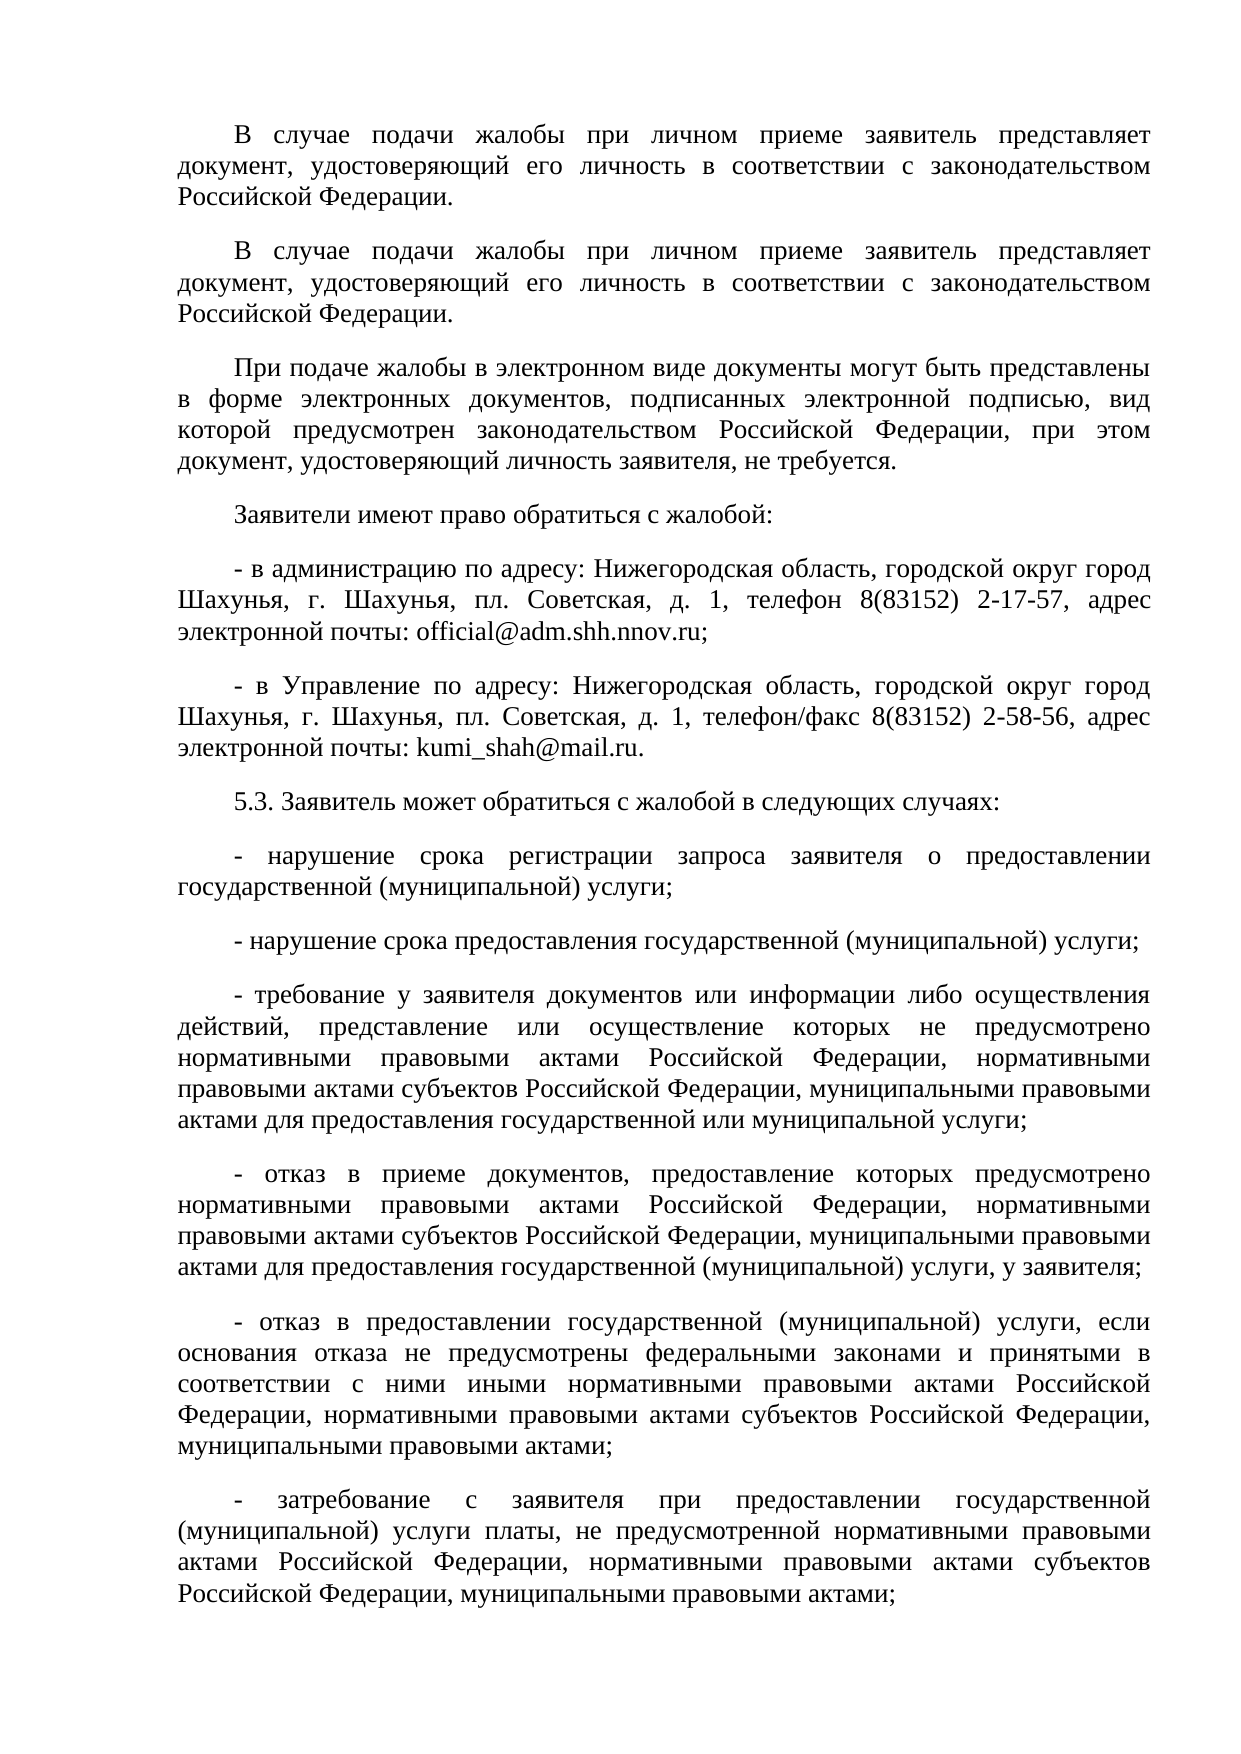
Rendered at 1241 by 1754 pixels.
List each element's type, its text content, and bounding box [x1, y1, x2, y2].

text - нарушение срока предоставления государственной (муниципальной) услуги; [177, 924, 1152, 956]
text В случае подачи жалобы при личном приеме заявитель представляет документ, удостоверяющий его личность в соответствии с законодательством Российской Федерации. [177, 118, 1152, 212]
text - отказ в предоставлении государственной (муниципальной) услуги, если основания отказа не предусмотрены федеральными законами и принятыми в соответствии с ними иными нормативными правовыми актами Российской Федерации, нормативными правовыми актами субъектов Российской Федерации, муниципальными правовыми актами; [177, 1304, 1152, 1460]
text - в Управление по адресу: Нижегородская область, городской округ город Шахунья, г. Шахунья, пл. Советская, д. 1, телефон/факс 8(83152) 2-58-56, адрес электронной почты: kumi_shah@mail.ru. [177, 669, 1152, 762]
text - требование у заявителя документов или информации либо осуществления действий, представление или осуществление которых не предусмотрено нормативными правовыми актами Российской Федерации, нормативными правовыми актами субъектов Российской Федерации, муниципальными правовыми актами для предоставления государственной или муниципальной услуги; [177, 978, 1152, 1134]
text В случае подачи жалобы при личном приеме заявитель представляет документ, удостоверяющий его личность в соответствии с законодательством Российской Федерации. [177, 234, 1152, 328]
text - нарушение срока регистрации запроса заявителя о предоставлении государственной (муниципальной) услуги; [177, 839, 1152, 901]
text - отказ в приеме документов, предоставление которых предусмотрено нормативными правовыми актами Российской Федерации, нормативными правовыми актами субъектов Российской Федерации, муниципальными правовыми актами для предоставления государственной (муниципальной) услуги, у заявителя; [177, 1157, 1152, 1282]
text Заявители имеют право обратиться с жалобой: [177, 498, 1152, 529]
text При подаче жалобы в электронном виде документы могут быть представлены в форме электронных документов, подписанных электронной подписью, вид которой предусмотрен законодательством Российской Федерации, при этом документ, удостоверяющий личность заявителя, не требуется. [177, 351, 1152, 475]
text 5.3. Заявитель может обратиться с жалобой в следующих случаях: [177, 785, 1152, 816]
text - затребование с заявителя при предоставлении государственной (муниципальной) услуги платы, не предусмотренной нормативными правовыми актами Российской Федерации, нормативными правовыми актами субъектов Российской Федерации, муниципальными правовыми актами; [177, 1483, 1152, 1608]
text - в администрацию по адресу: Нижегородская область, городской округ город Шахунья, г. Шахунья, пл. Советская, д. 1, телефон 8(83152) 2-17-57, адрес электронной почты: official@adm.shh.nnov.ru; [177, 552, 1152, 646]
